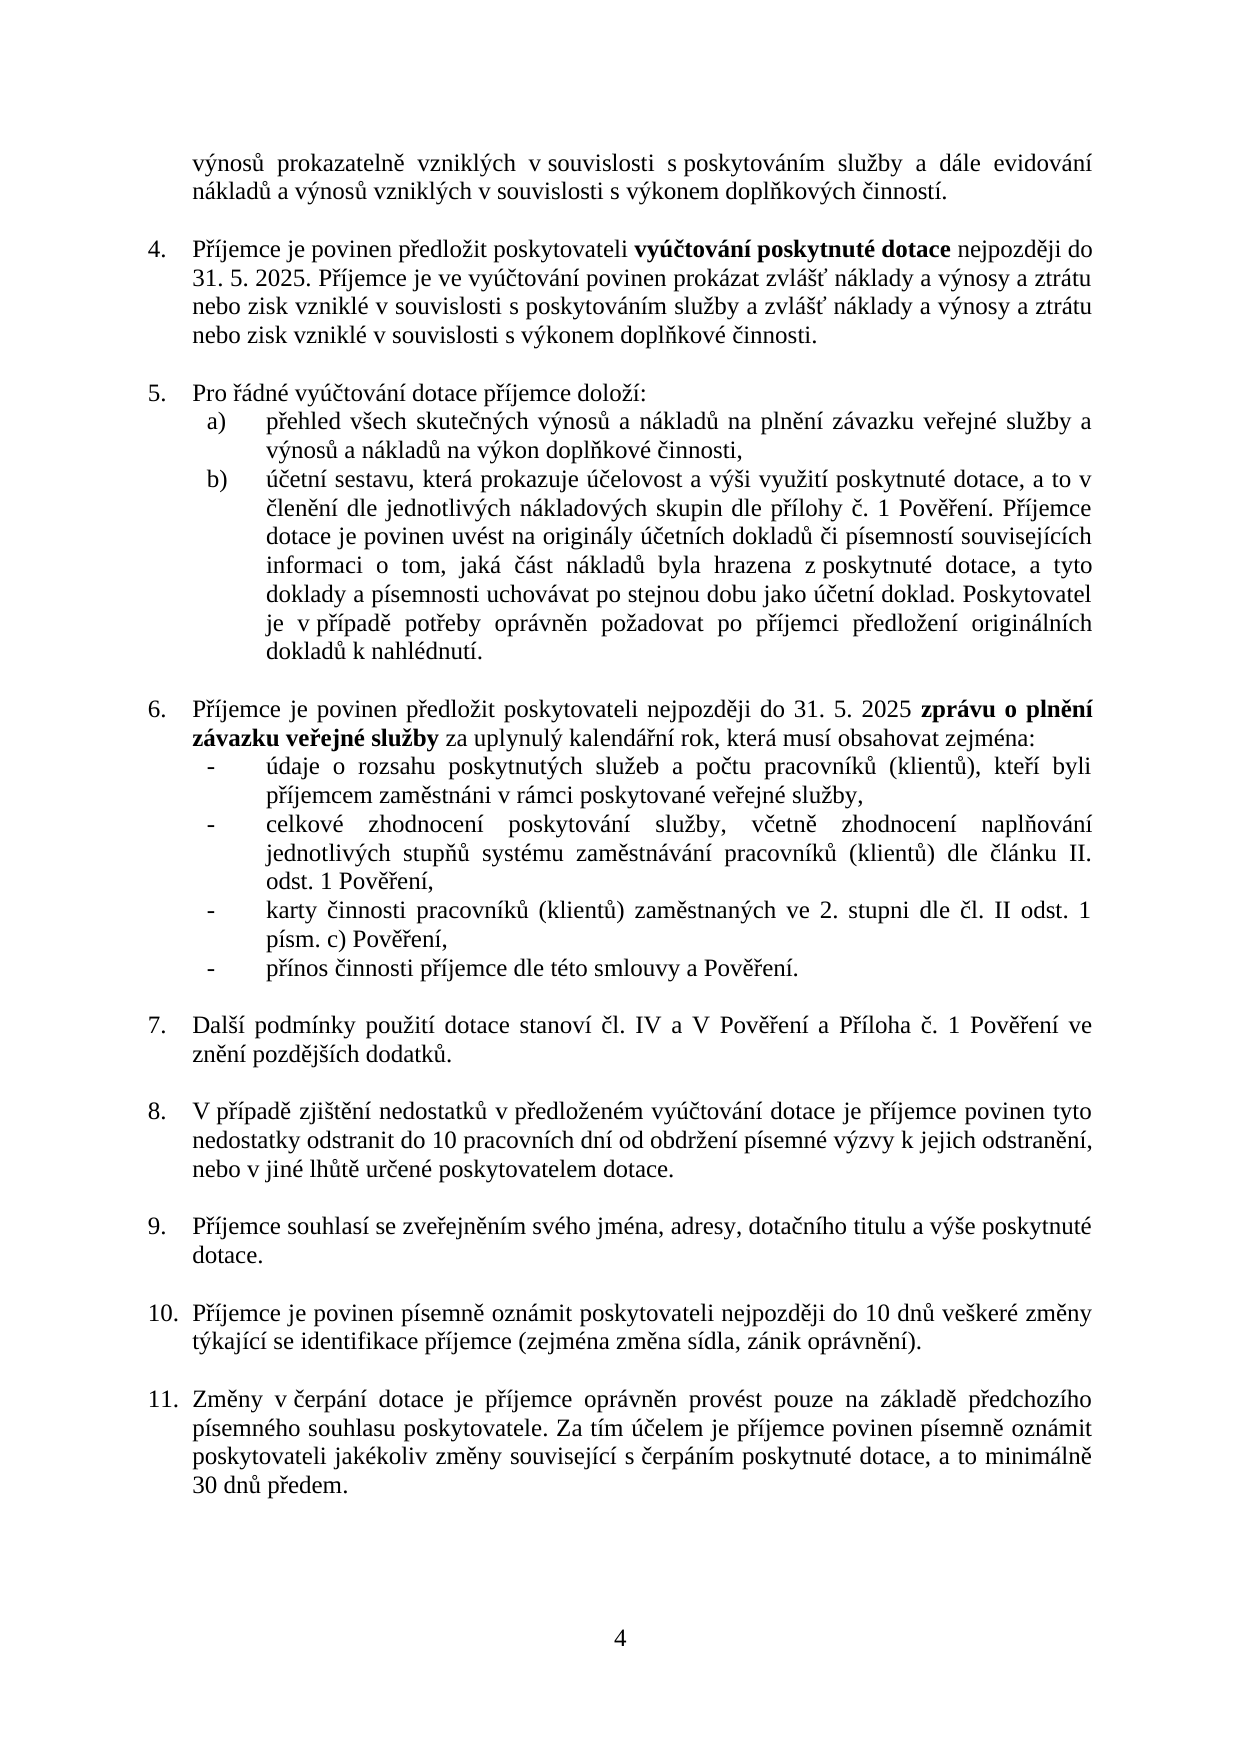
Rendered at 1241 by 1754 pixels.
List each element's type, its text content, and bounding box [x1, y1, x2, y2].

list V případě zjištění nedostatků v předloženém vyúčtování dotace je příjemce povinen tyto nedostatky odstranit do 10 pracovních dní od obdržení písemné výzvy k jejich odstranění, nebo v jiné lhůtě určené poskytovatelem dotace. [148, 1096, 1093, 1183]
list celkové zhodnocení poskytování služby, včetně zhodnocení naplňování jednotlivých stupňů systému zaměstnávání pracovníků (klientů) dle článku II. odst. 1 Pověření, [207, 809, 1093, 895]
list Příjemce je povinen předložit poskytovateli nejpozději do 31. 5. 2025 zprávu o plnění závazku veřejné služby za uplynulý kalendářní rok, která musí obsahovat zejména: [148, 694, 1093, 751]
list účetní sestavu, která prokazuje účelovost a výši využití poskytnuté dotace, a to v členění dle jednotlivých nákladových skupin dle přílohy č. 1 Pověření. Příjemce dotace je povinen uvést na originály účetních dokladů či písemností souvisejících informaci o tom, jaká část nákladů byla hrazena z poskytnuté dotace, a tyto doklady a písemnosti uchovávat po stejnou dobu jako účetní doklad. Poskytovatel je v případě potřeby oprávněn požadovat po příjemci předložení originálních dokladů k nahlédnutí. [207, 464, 1093, 665]
list Příjemce je povinen předložit poskytovateli vyúčtování poskytnuté dotace nejpozději do 31. 5. 2025. Příjemce je ve vyúčtování povinen prokázat zvlášť náklady a výnosy a ztrátu nebo zisk vzniklé v souvislosti s poskytováním služby a zvlášť náklady a výnosy a ztrátu nebo zisk vzniklé v souvislosti s výkonem doplňkové činnosti. [148, 234, 1093, 349]
list Pro řádné vyúčtování dotace příjemce doloží: [148, 378, 1093, 406]
list údaje o rozsahu poskytnutých služeb a počtu pracovníků (klientů), kteří byli příjemcem zaměstnáni v rámci poskytované veřejné služby, [207, 751, 1093, 809]
list Příjemce je povinen písemně oznámit poskytovateli nejpozději do 10 dnů veškeré změny týkající se identifikace příjemce (zejména změna sídla, zánik oprávnění). [148, 1298, 1093, 1355]
list Další podmínky použití dotace stanoví čl. IV a V Pověření a Příloha č. 1 Pověření ve znění pozdějších dodatků. [148, 1010, 1093, 1068]
list Příjemce souhlasí se zveřejněním svého jména, adresy, dotačního titulu a výše poskytnuté dotace. [148, 1211, 1093, 1269]
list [148, 148, 1093, 205]
list karty činnosti pracovníků (klientů) zaměstnaných ve 2. stupni dle čl. II odst. 1 písm. c) Pověření, [207, 895, 1093, 953]
list přehled všech skutečných výnosů a nákladů na plnění závazku veřejné služby a výnosů a nákladů na výkon doplňkové činnosti, [207, 406, 1093, 464]
list přínos činnosti příjemce dle této smlouvy a Pověření. [207, 953, 1093, 981]
list Změny v čerpání dotace je příjemce oprávněn provést pouze na základě předchozího písemného souhlasu poskytovatele. Za tím účelem je příjemce povinen písemně oznámit poskytovateli jakékoliv změny související s čerpáním poskytnuté dotace, a to minimálně 30 dnů předem. [148, 1384, 1093, 1499]
